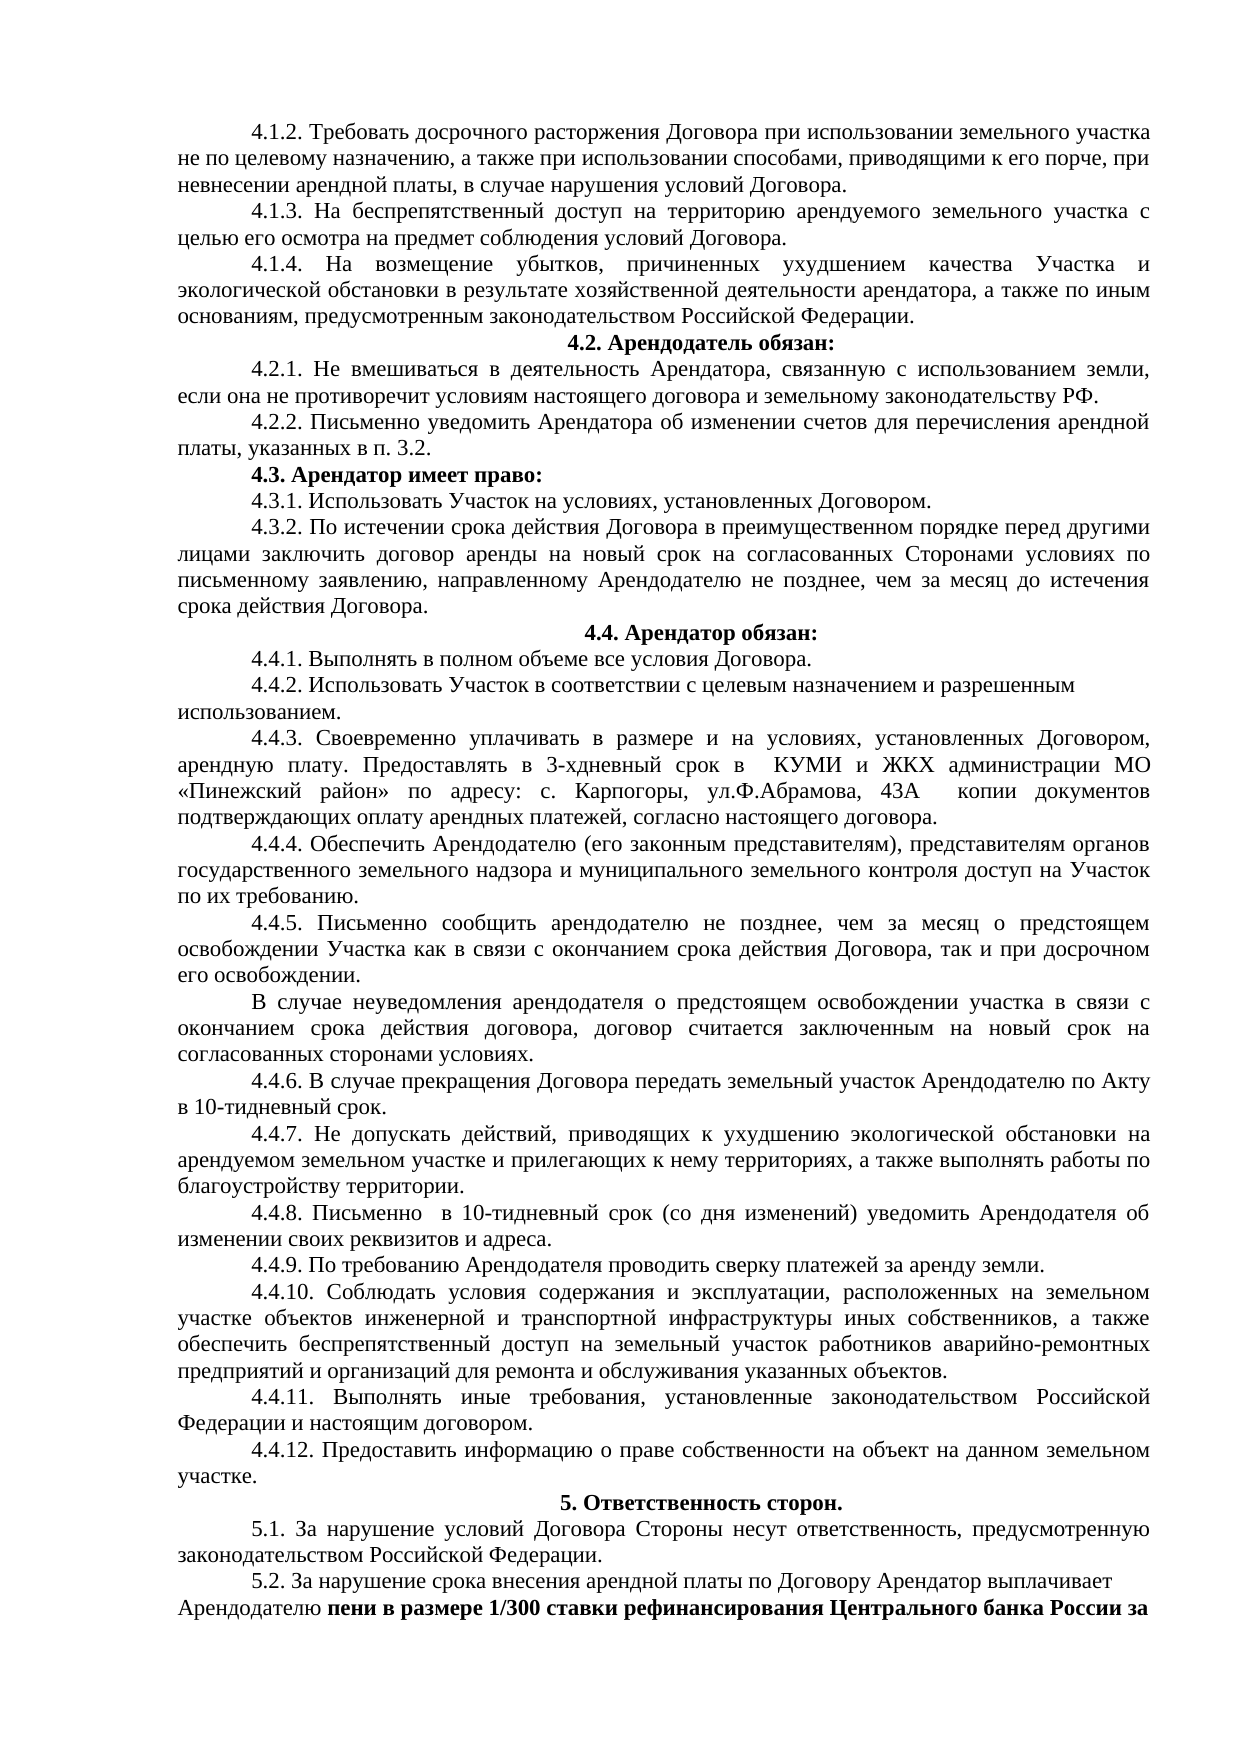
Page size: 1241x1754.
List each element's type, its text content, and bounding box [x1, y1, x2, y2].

text 4.4.10. Соблюдать условия содержания и эксплуатации, расположенных на земельном участке объектов инженерной и транспортной инфраструктуры иных собственников, а также обеспечить беспрепятственный доступ на земельный участок работников аварийно-ремонтных предприятий и организаций для ремонта и обслуживания указанных объектов. [177, 1278, 1152, 1383]
text 4.4.2. Использовать Участок в соответствии с целевым назначением и разрешенным использованием. [177, 672, 1152, 724]
text 4.1.4. На возмещение убытков, причиненных ухудшением качества Участка и экологической обстановки в результате хозяйственной деятельности арендатора, а также по иным основаниям, предусмотренным законодательством Российской Федерации. [177, 250, 1152, 329]
text 4.4.4. Обеспечить Арендодателю (его законным представителям), представителям органов государственного земельного надзора и муниципального земельного контроля доступ на Участок по их требованию. [177, 830, 1152, 909]
text 4.1.2. Требовать досрочного расторжения Договора при использовании земельного участка не по целевому назначению, а также при использовании способами, приводящими к его порче, при невнесении арендной платы, в случае нарушения условий Договора. [177, 118, 1152, 197]
text 4.4.7. Не допускать действий, приводящих к ухудшению экологической обстановки на арендуемом земельном участке и прилегающих к нему территориях, а также выполнять работы по благоустройству территории. [177, 1119, 1152, 1199]
text 4.4. Арендатор обязан: [177, 619, 1152, 645]
text 4.3. Арендатор имеет право: [177, 461, 1152, 487]
text 4.3.2. По истечении срока действия Договора в преимущественном порядке перед другими лицами заключить договор аренды на новый срок на согласованных Сторонами условиях по письменному заявлению, направленному Арендодателю не позднее, чем за месяц до истечения срока действия Договора. [177, 513, 1152, 619]
text 4.4.1. Выполнять в полном объеме все условия Договора. [177, 645, 1152, 672]
text 4.2. Арендодатель обязан: [177, 329, 1152, 355]
text 4.4.9. По требованию Арендодателя проводить сверку платежей за аренду земли. [177, 1251, 1152, 1278]
text 4.4.5. Письменно сообщить арендодателю не позднее, чем за месяц о предстоящем освобождении Участка как в связи с окончанием срока действия Договора, так и при досрочном его освобождении. [177, 909, 1152, 988]
text 4.4.3. Своевременно уплачивать в размере и на условиях, установленных Договором, арендную плату. Предоставлять в 3-хдневный срок в КУМИ и ЖКХ администрации МО «Пинежский район» по адресу: с. Карпогоры, ул.Ф.Абрамова, 43А копии документов подтверждающих оплату арендных платежей, согласно настоящего договора. [177, 724, 1152, 830]
text 5.1. За нарушение условий Договора Стороны несут ответственность, предусмотренную законодательством Российской Федерации. [177, 1515, 1152, 1568]
text 4.2.1. Не вмешиваться в деятельность Арендатора, связанную с использованием земли, если она не противоречит условиям настоящего договора и земельному законодательству РФ. [177, 355, 1152, 408]
text 5. Ответственность сторон. [177, 1488, 1152, 1515]
text 4.4.11. Выполнять иные требования, установленные законодательством Российской Федерации и настоящим договором. [177, 1383, 1152, 1436]
text 4.4.8. Письменно в 10-тидневный срок (со дня изменений) уведомить Арендодателя об изменении своих реквизитов и адреса. [177, 1199, 1152, 1251]
text 4.2.2. Письменно уведомить Арендатора об изменении счетов для перечисления арендной платы, указанных в п. 3.2. [177, 408, 1152, 461]
text 4.4.6. В случае прекращения Договора передать земельный участок Арендодателю по Акту в 10-тидневный срок. [177, 1067, 1152, 1119]
text 4.3.1. Использовать Участок на условиях, установленных Договором. [177, 487, 1152, 513]
text В случае неуведомления арендодателя о предстоящем освобождении участка в связи с окончанием срока действия договора, договор считается заключенным на новый срок на согласованных сторонами условиях. [177, 988, 1152, 1067]
text 4.1.3. На беспрепятственный доступ на территорию арендуемого земельного участка с целью его осмотра на предмет соблюдения условий Договора. [177, 197, 1152, 250]
text 4.4.12. Предоставить информацию о праве собственности на объект на данном земельном участке. [177, 1436, 1152, 1488]
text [177, 1568, 1152, 1620]
